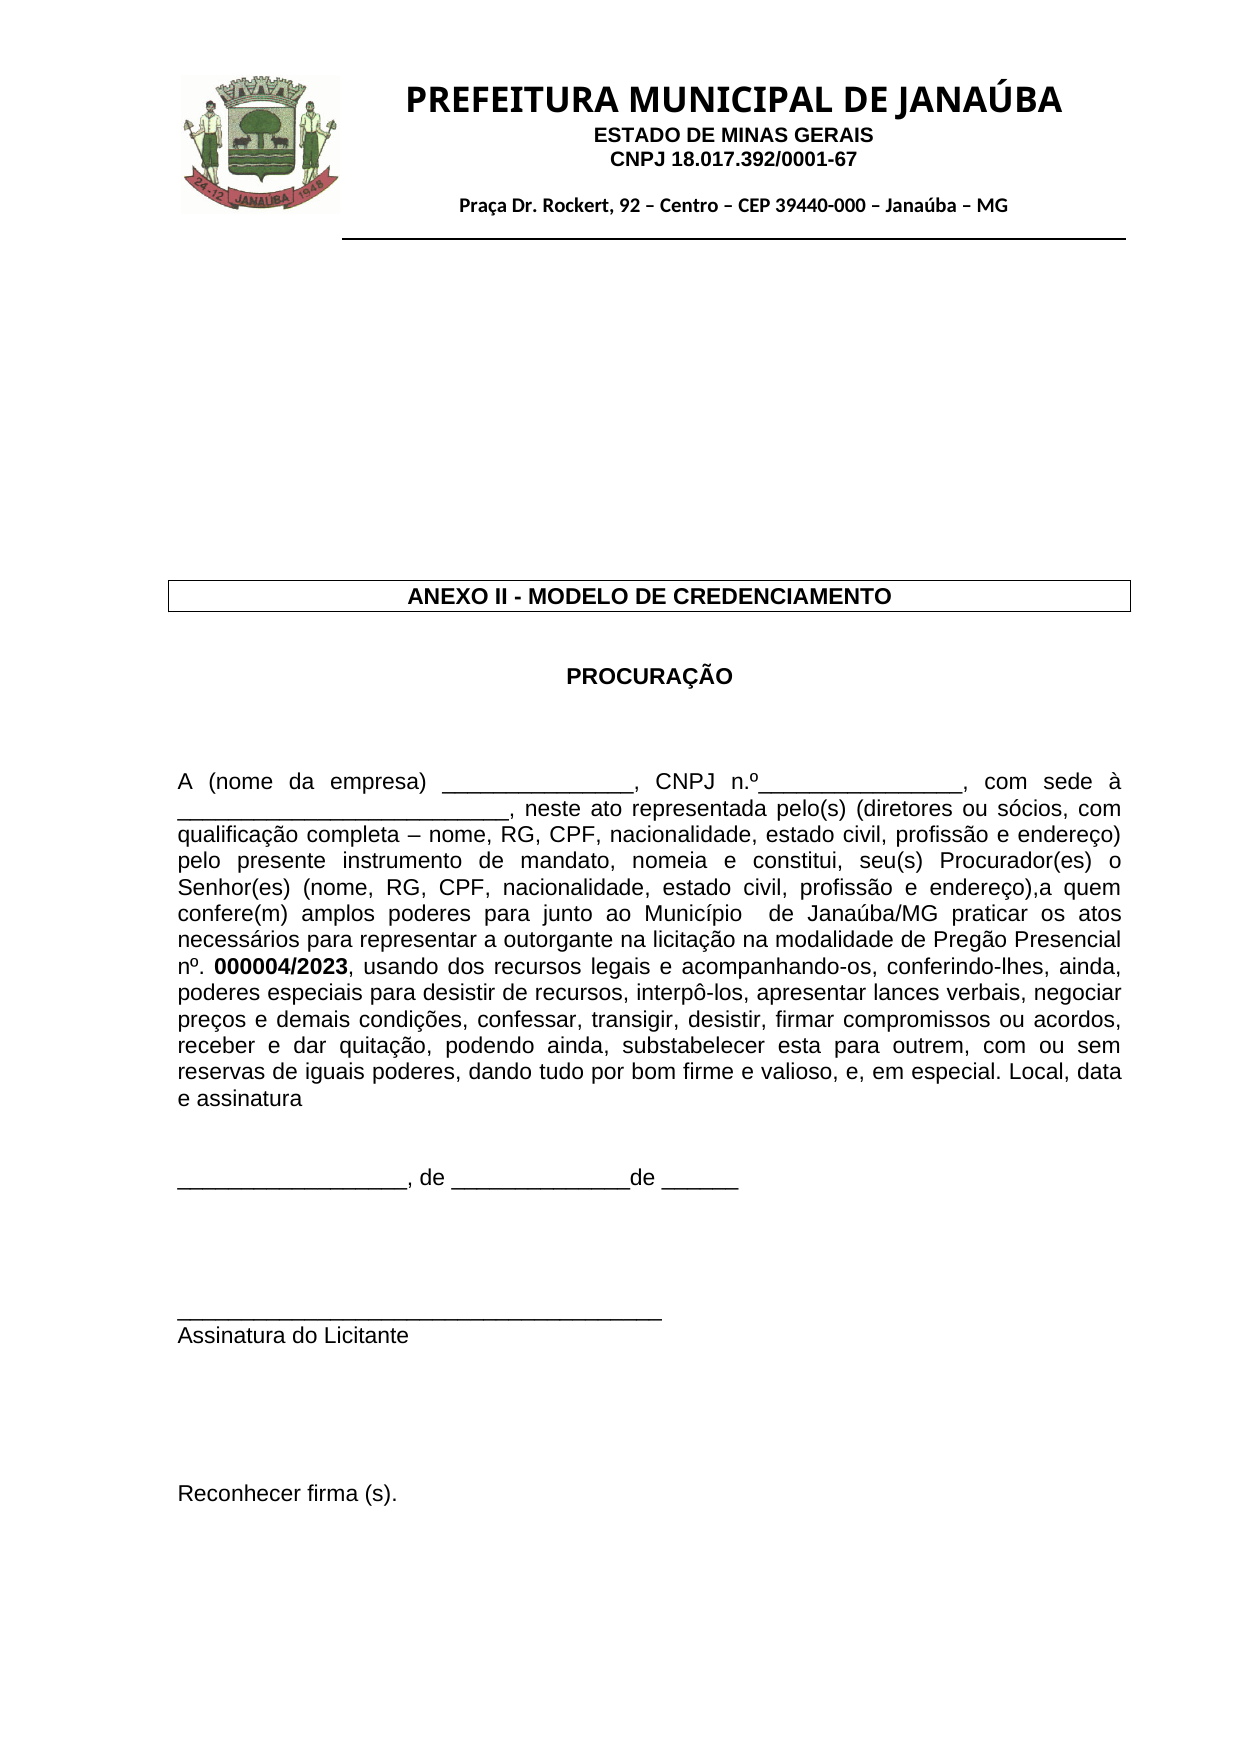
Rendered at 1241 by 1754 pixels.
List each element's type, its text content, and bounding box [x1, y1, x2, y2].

picture [180, 75, 341, 214]
text Reconhecer firma (s). [177, 1480, 1122, 1506]
text Assinatura do Licitante [177, 1322, 1122, 1348]
text PROCURAÇÃO [177, 663, 1122, 689]
text ______________________________________ [177, 1295, 1122, 1322]
text A (nome da empresa) _______________, CNPJ n.º________________, com sede à __________________________, neste ato representada pelo(s) (diretores ou sócios, com qualificação completa – nome, RG, CPF, nacionalidade, estado civil, profissão e endereço) pelo presente instrumento de mandato, nomeia e constitui, seu(s) Procurador(es) o Senhor(es) (nome, RG, CPF, nacionalidade, estado civil, profissão e endereço),a quem confere(m) amplos poderes para junto ao Município de Janaúba/MG praticar os atos necessários para representar a outorgante na licitação na modalidade de Pregão Presencial nº. 000004/2023, usando dos recursos legais e acompanhando-os, conferindo-lhes, ainda, poderes especiais para desistir de recursos, interpô-los, apresentar lances verbais, negociar preços e demais condições, confessar, transigir, desistir, firmar compromissos ou acordos, receber e dar quitação, podendo ainda, substabelecer esta para outrem, com ou sem reservas de iguais poderes, dando tudo por bom firme e valioso, e, em especial. Local, data e assinatura [177, 768, 1122, 1111]
text ANEXO II - MODELO DE CREDENCIAMENTO [169, 581, 1130, 611]
text __________________, de ______________de ______ [177, 1164, 1122, 1190]
